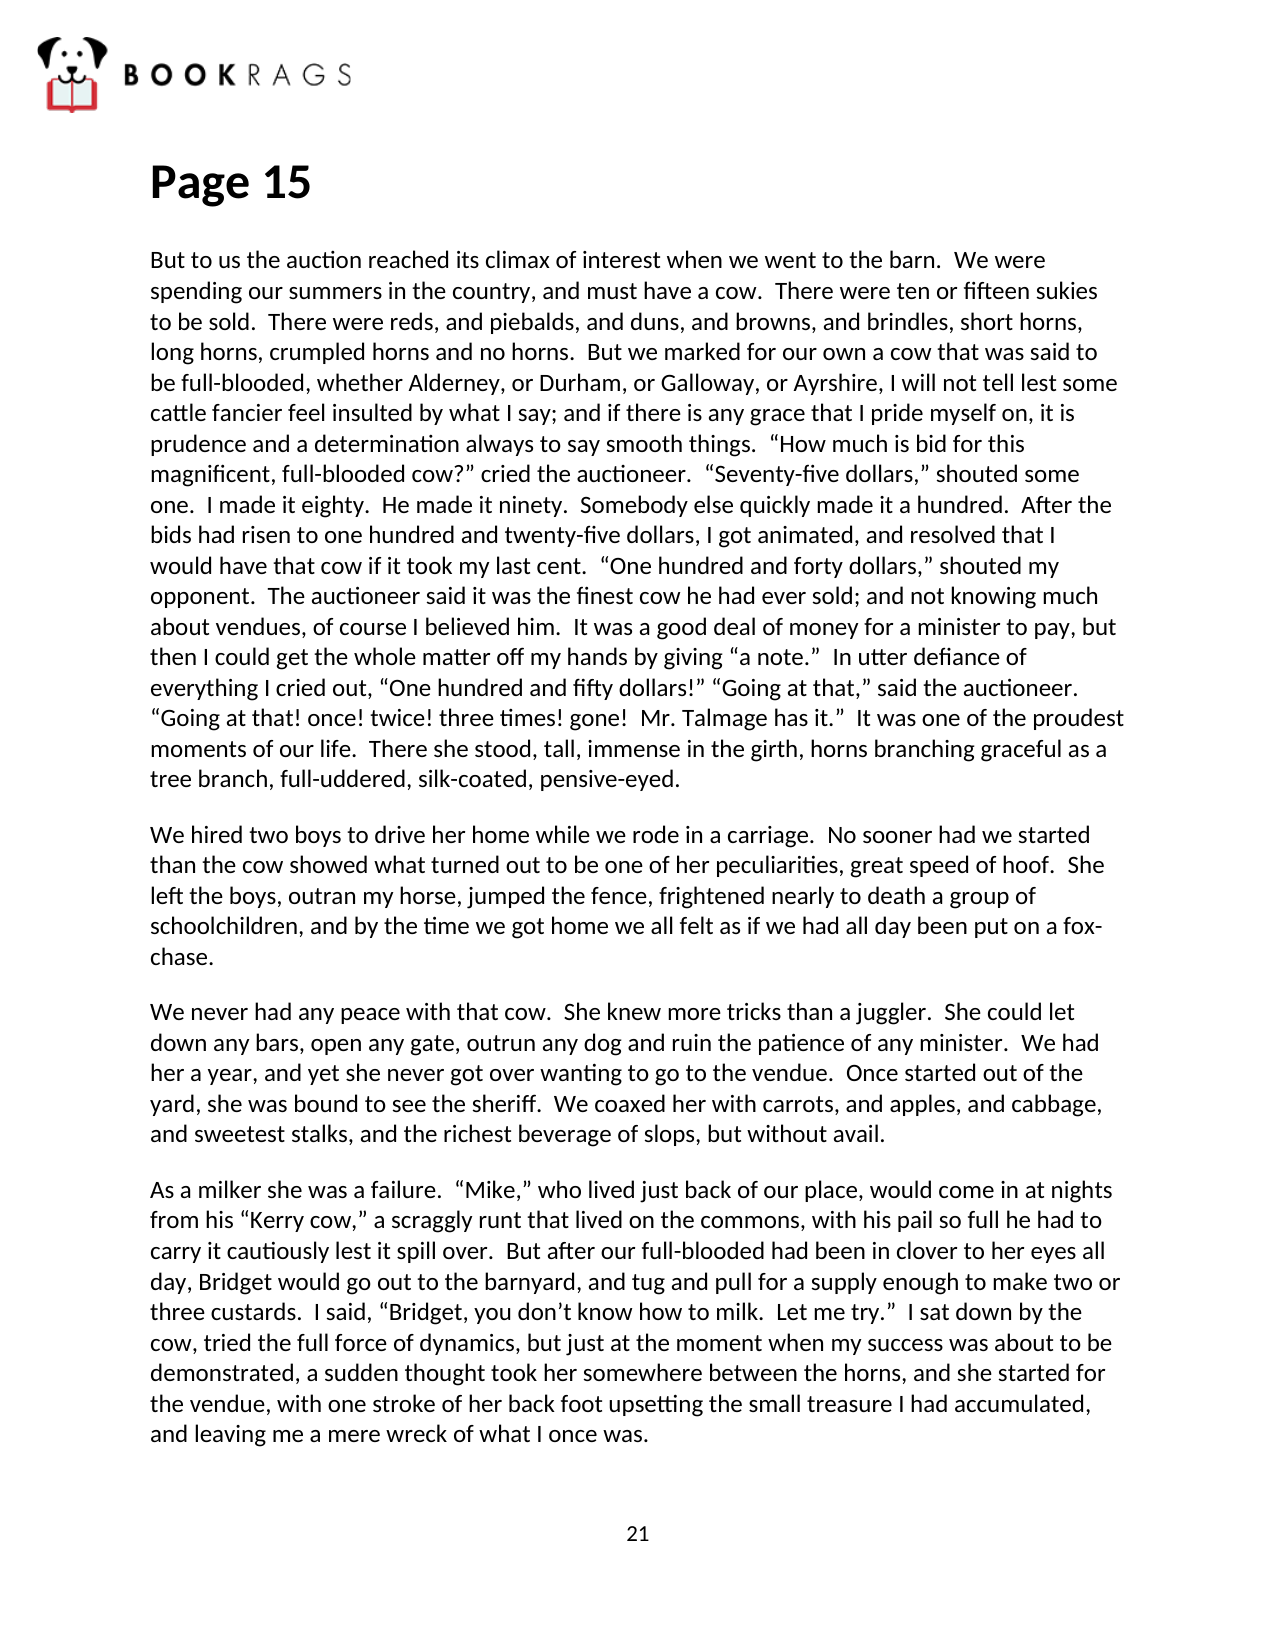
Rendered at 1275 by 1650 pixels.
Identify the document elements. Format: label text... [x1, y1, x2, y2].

text As a milker she was a failure. “Mike,” who lived just back of our place, would come in at nights from his “Kerry cow,” a scraggly runt that lived on the commons, with his pail so full he had to carry it cautiously lest it spill over. But after our full-blooded had been in clover to her eyes all day, Bridget would go out to the barnyard, and tug and pull for a supply enough to make two or three custards. I said, “Bridget, you don’t know how to milk. Let me try.” I sat down by the cow, tried the full force of dynamics, but just at the moment when my success was about to be demonstrated, a sudden thought took her somewhere between the horns, and she started for the vendue, with one stroke of her back foot upsetting the small treasure I had accumulated, and leaving me a mere wreck of what I once was. [150, 1174, 1125, 1449]
text But to us the auction reached its climax of interest when we went to the barn. We were spending our summers in the country, and must have a cow. There were ten or fifteen sukies to be sold. There were reds, and piebalds, and duns, and browns, and brindles, short horns, long horns, crumpled horns and no horns. But we marked for our own a cow that was said to be full-blooded, whether Alderney, or Durham, or Galloway, or Ayrshire, I will not tell lest some cattle fancier feel insulted by what I say; and if there is any grace that I pride myself on, it is prudence and a determination always to say smooth things. “How much is bid for this magnificent, full-blooded cow?” cried the auctioneer. “Seventy-five dollars,” shouted some one. I made it eighty. He made it ninety. Somebody else quickly made it a hundred. After the bids had risen to one hundred and twenty-five dollars, I got animated, and resolved that I would have that cow if it took my last cent. “One hundred and forty dollars,” shouted my opponent. The auctioneer said it was the finest cow he had ever sold; and not knowing much about vendues, of course I believed him. It was a good deal of money for a minister to pay, but then I could get the whole matter off my hands by giving “a note.” In utter defiance of everything I cried out, “One hundred and fifty dollars!” “Going at that,” said the auctioneer. “Going at that! once! twice! three times! gone! Mr. Talmage has it.” It was one of the proudest moments of our life. There she stood, tall, immense in the girth, horns branching graceful as a tree branch, full-uddered, silk-coated, pensive-eyed. [150, 244, 1125, 794]
text We hired two boys to drive her home while we rode in a carriage. No sooner had we started than the cow showed what turned out to be one of her peculiarities, great speed of hoof. She left the boys, outran my horse, jumped the fence, frightened nearly to death a group of schoolchildren, and by the time we got home we all felt as if we had all day been put on a fox-chase. [150, 819, 1125, 972]
text We never had any peace with that cow. She knew more tricks than a juggler. She could let down any bars, open any gate, outrun any dog and ruin the patience of any minister. We had her a year, and yet she never got over wanting to go to the vendue. Once started out of the yard, she was bound to see the sheriff. We coaxed her with carrots, and apples, and cabbage, and sweetest stalks, and the richest beverage of slops, but without avail. [150, 997, 1125, 1149]
text Page 15 [150, 150, 1125, 211]
picture [37, 37, 351, 113]
